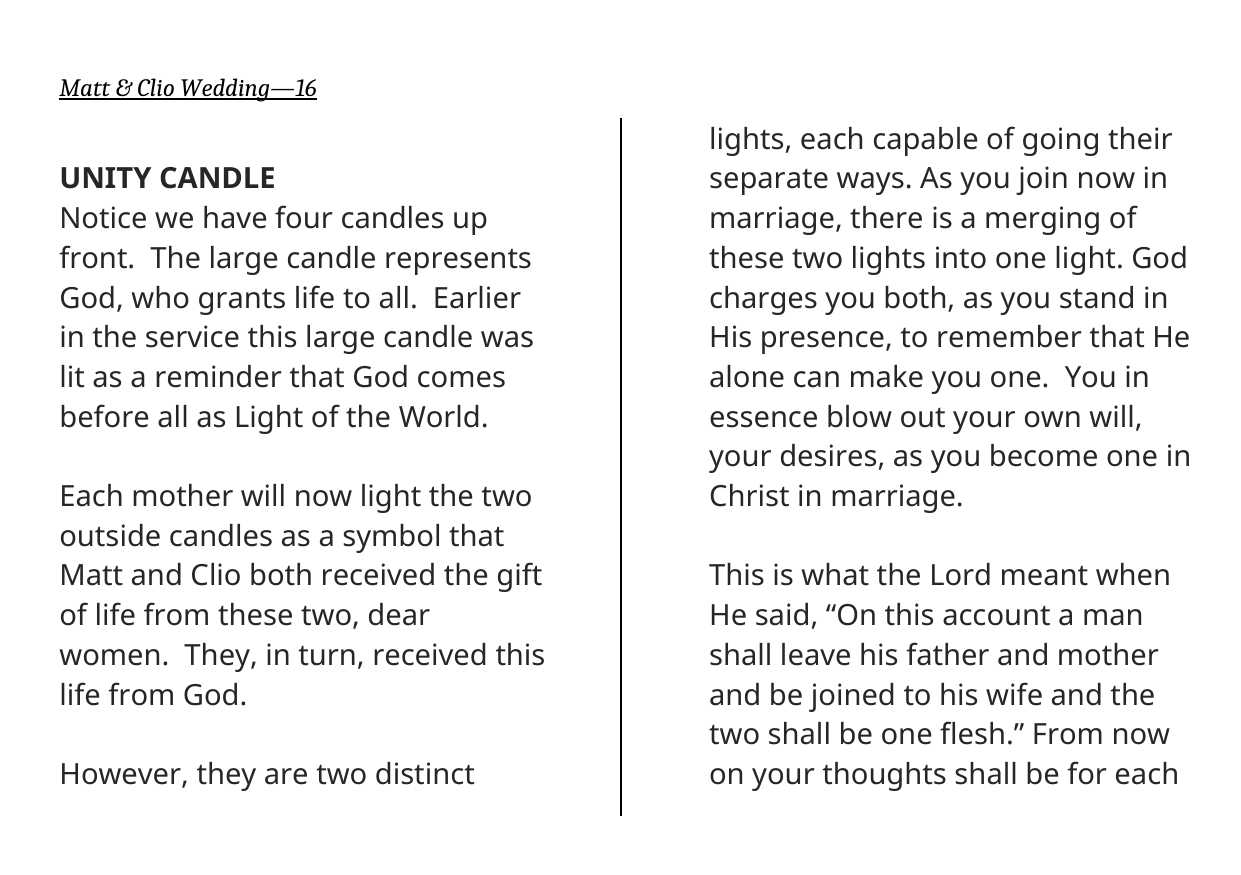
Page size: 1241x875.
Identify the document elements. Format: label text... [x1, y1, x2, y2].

text However, they are two distinct lights, each capable of going their separate ways. As you join now in marriage, there is a merging of these two lights into one light. God charges you both, as you stand in His presence, to remember that He alone can make you one. You in essence blow out your own will, your desires, as you become one in Christ in marriage. [709, 118, 1197, 515]
text Notice we have four candles up front. The large candle represents God, who grants life to all. Earlier in the service this large candle was lit as a reminder that God comes before all as Light of the World. [59, 197, 547, 436]
text Each mother will now light the two outside candles as a symbol that Matt and Clio both received the gift of life from these two, dear women. They, in turn, received this life from God. [59, 475, 547, 713]
text UNITY CANDLE [59, 158, 547, 197]
